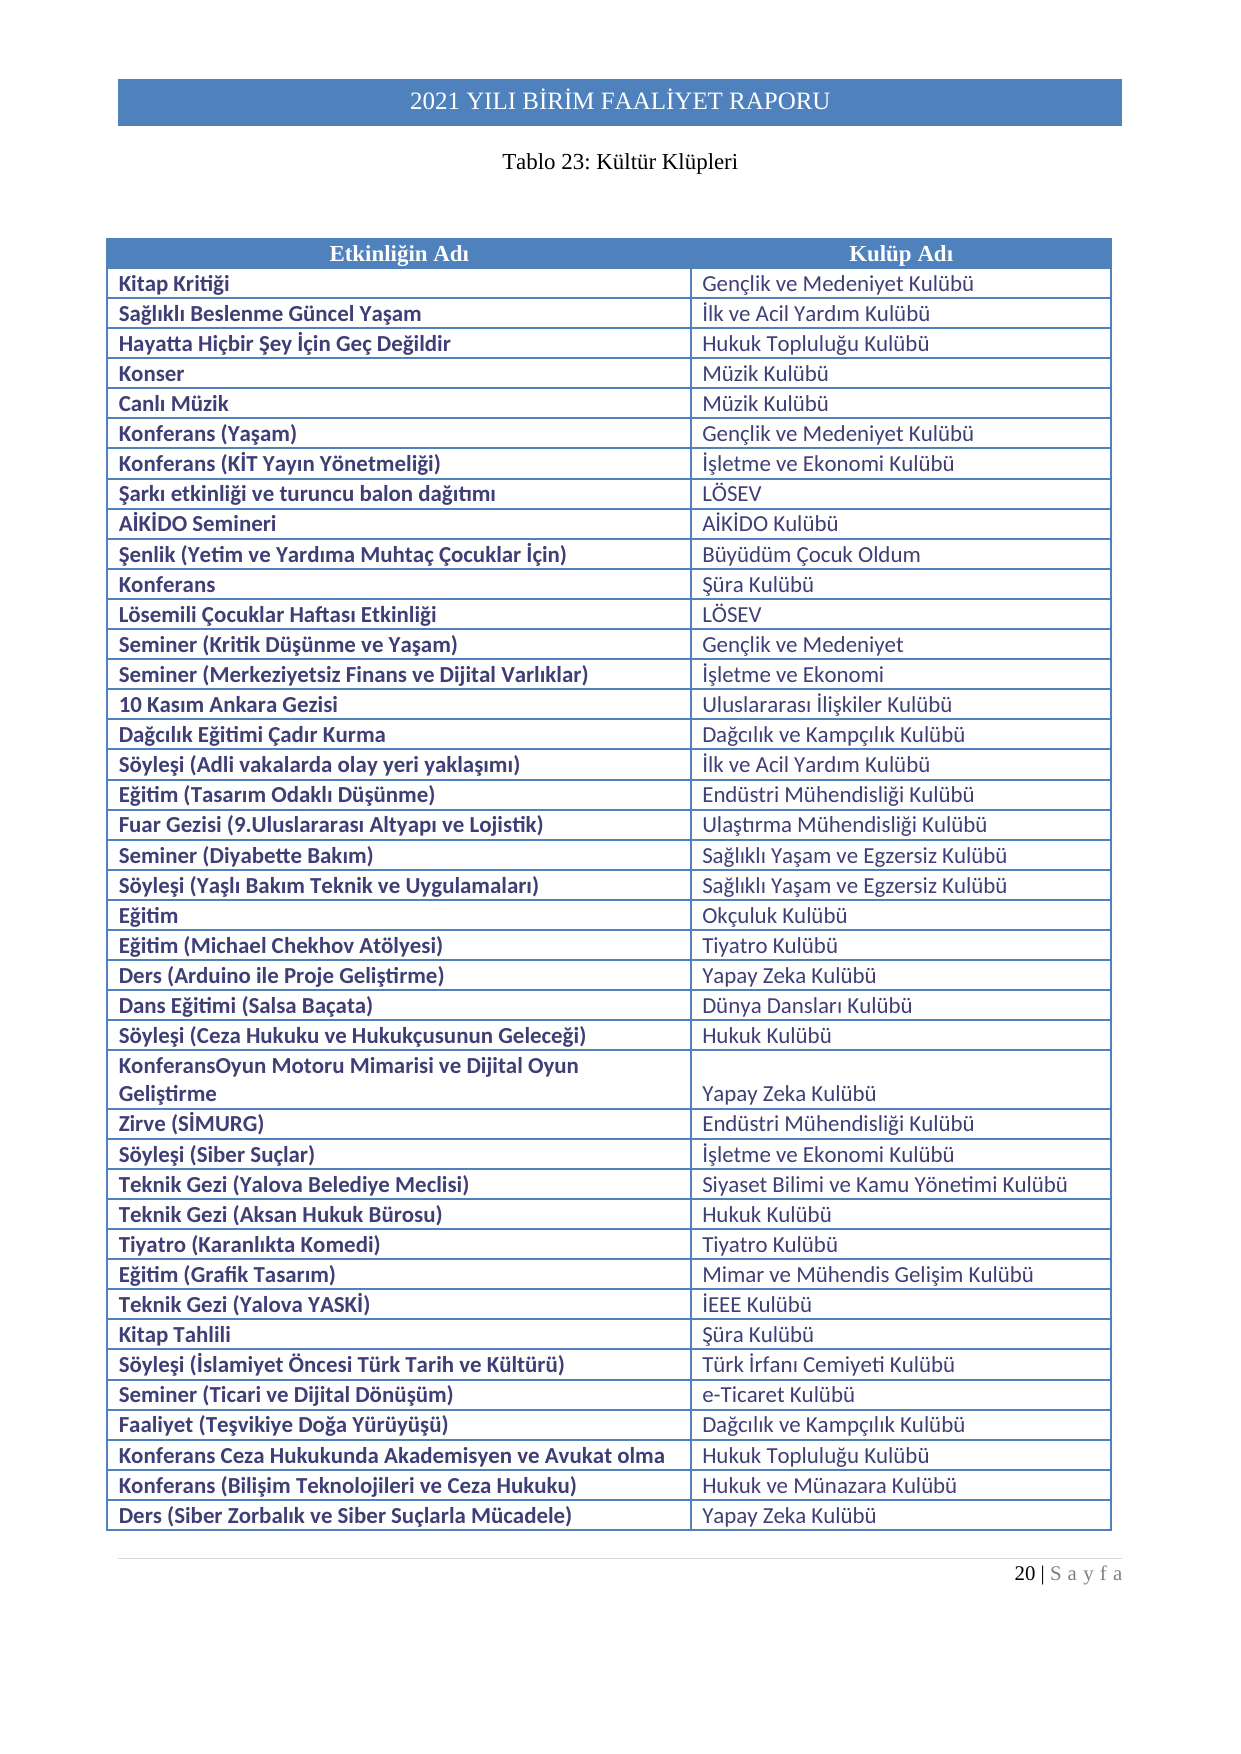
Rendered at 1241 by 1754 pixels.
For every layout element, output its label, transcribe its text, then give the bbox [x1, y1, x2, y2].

table_cell Seminer (Ticari ve Dijital Dönüşüm) [108, 1381, 690, 1408]
table_cell Konser [108, 359, 690, 387]
table_cell Hukuk ve Münazara Kulübü [692, 1471, 1110, 1499]
table_header Kulüp Adı [692, 240, 1110, 267]
table_cell Büyüdüm Çocuk Oldum [692, 540, 1110, 568]
table_cell Mimar ve Mühendis Gelişim Kulübü [692, 1260, 1110, 1288]
table_cell Canlı Müzik [108, 389, 690, 417]
table_cell Tiyatro (Karanlıkta Komedi) [108, 1230, 690, 1258]
table_cell Konferans Ceza Hukukunda Akademisyen ve Avukat olma [108, 1441, 690, 1469]
table_cell Hukuk Kulübü [692, 1200, 1110, 1228]
table_cell Müzik Kulübü [692, 359, 1110, 387]
table_cell Söyleşi (Yaşlı Bakım Teknik ve Uygulamaları) [108, 871, 690, 899]
table_cell Sağlıklı Yaşam ve Egzersiz Kulübü [692, 871, 1110, 899]
table_cell Siyaset Bilimi ve Kamu Yönetimi Kulübü [692, 1170, 1110, 1198]
table_cell Zirve (SİMURG) [108, 1110, 690, 1138]
table_cell Sağlıklı Yaşam ve Egzersiz Kulübü [692, 841, 1110, 869]
table_cell Kitap Kritiği [108, 269, 690, 297]
table_cell LÖSEV [692, 480, 1110, 507]
table_cell Endüstri Mühendisliği Kulübü [692, 781, 1110, 808]
table_cell LÖSEV [692, 600, 1110, 628]
table_cell Kitap Tahlili [108, 1320, 690, 1348]
table_cell Eğitim (Michael Chekhov Atölyesi) [108, 931, 690, 959]
table_cell İlk ve Acil Yardım Kulübü [692, 750, 1110, 778]
table_cell Şüra Kulübü [692, 1320, 1110, 1348]
table_cell Dünya Dansları Kulübü [692, 991, 1110, 1019]
table_cell Söyleşi (Ceza Hukuku ve Hukukçusunun Geleceği) [108, 1021, 690, 1049]
table_cell Müzik Kulübü [692, 389, 1110, 417]
table_cell Eğitim [108, 901, 690, 929]
table_cell AİKİDO Kulübü [692, 510, 1110, 538]
table_cell Ulaştırma Mühendisliği Kulübü [692, 811, 1110, 839]
table_cell Teknik Gezi (Yalova YASKİ) [108, 1290, 690, 1318]
text Tablo 23: Kültür Klüpleri [118, 148, 1122, 174]
table_cell Sağlıklı Beslenme Güncel Yaşam [108, 299, 690, 327]
table_cell Şenlik (Yetim ve Yardıma Muhtaç Çocuklar İçin) [108, 540, 690, 568]
table_cell Lösemili Çocuklar Haftası Etkinliği [108, 600, 690, 628]
table_cell KonferansOyun Motoru Mimarisi ve Dijital Oyun Geliştirme [108, 1051, 690, 1107]
table_cell AİKİDO Semineri [108, 510, 690, 538]
table_cell Hukuk Topluluğu Kulübü [692, 329, 1110, 357]
table_cell Söyleşi (Siber Suçlar) [108, 1140, 690, 1168]
table_cell Fuar Gezisi (9.Uluslararası Altyapı ve Lojistik) [108, 811, 690, 839]
table_cell Tiyatro Kulübü [692, 1230, 1110, 1258]
table_cell Yapay Zeka Kulübü [692, 1051, 1110, 1107]
table_cell İşletme ve Ekonomi Kulübü [692, 449, 1110, 477]
table_cell Dans Eğitimi (Salsa Baçata) [108, 991, 690, 1019]
table_cell Hukuk Topluluğu Kulübü [692, 1441, 1110, 1469]
table_header Etkinliğin Adı [108, 240, 690, 267]
table_cell Eğitim (Grafik Tasarım) [108, 1260, 690, 1288]
table_cell Söyleşi (Adli vakalarda olay yeri yaklaşımı) [108, 750, 690, 778]
table_cell Gençlik ve Medeniyet Kulübü [692, 419, 1110, 447]
table_cell Hayatta Hiçbir Şey İçin Geç Değildir [108, 329, 690, 357]
table_cell Hukuk Kulübü [692, 1021, 1110, 1049]
table_cell Yapay Zeka Kulübü [692, 961, 1110, 989]
table_cell Seminer (Kritik Düşünme ve Yaşam) [108, 630, 690, 658]
table_cell Konferans (Yaşam) [108, 419, 690, 447]
table_cell Konferans (Bilişim Teknolojileri ve Ceza Hukuku) [108, 1471, 690, 1499]
table_cell Konferans [108, 570, 690, 598]
table_cell Eğitim (Tasarım Odaklı Düşünme) [108, 781, 690, 808]
table_cell Seminer (Merkeziyetsiz Finans ve Dijital Varlıklar) [108, 660, 690, 688]
table_cell Dağcılık ve Kampçılık Kulübü [692, 720, 1110, 748]
table_cell Ders (Arduino ile Proje Geliştirme) [108, 961, 690, 989]
table_cell Konferans (KİT Yayın Yönetmeliği) [108, 449, 690, 477]
table_cell Teknik Gezi (Aksan Hukuk Bürosu) [108, 1200, 690, 1228]
table_cell Türk İrfanı Cemiyeti Kulübü [692, 1350, 1110, 1378]
table_cell İşletme ve Ekonomi [692, 660, 1110, 688]
table_cell Teknik Gezi (Yalova Belediye Meclisi) [108, 1170, 690, 1198]
table_cell Faaliyet (Teşvikiye Doğa Yürüyüşü) [108, 1411, 690, 1439]
table_cell 10 Kasım Ankara Gezisi [108, 690, 690, 718]
table_cell Dağcılık ve Kampçılık Kulübü [692, 1411, 1110, 1439]
table_cell Seminer (Diyabette Bakım) [108, 841, 690, 869]
table_cell İEEE Kulübü [692, 1290, 1110, 1318]
table_cell Şarkı etkinliği ve turuncu balon dağıtımı [108, 480, 690, 507]
table_cell e-Ticaret Kulübü [692, 1381, 1110, 1408]
table_cell Şüra Kulübü [692, 570, 1110, 598]
table_cell Gençlik ve Medeniyet [692, 630, 1110, 658]
table_cell İşletme ve Ekonomi Kulübü [692, 1140, 1110, 1168]
table_cell Endüstri Mühendisliği Kulübü [692, 1110, 1110, 1138]
table_cell Dağcılık Eğitimi Çadır Kurma [108, 720, 690, 748]
table_cell Uluslararası İlişkiler Kulübü [692, 690, 1110, 718]
table_cell İlk ve Acil Yardım Kulübü [692, 299, 1110, 327]
table_cell Gençlik ve Medeniyet Kulübü [692, 269, 1110, 297]
table_cell Tiyatro Kulübü [692, 931, 1110, 959]
table_cell Söyleşi (İslamiyet Öncesi Türk Tarih ve Kültürü) [108, 1350, 690, 1378]
table_cell Ders (Siber Zorbalık ve Siber Suçlarla Mücadele) [108, 1501, 690, 1529]
table_cell Okçuluk Kulübü [692, 901, 1110, 929]
table_cell Yapay Zeka Kulübü [692, 1501, 1110, 1529]
